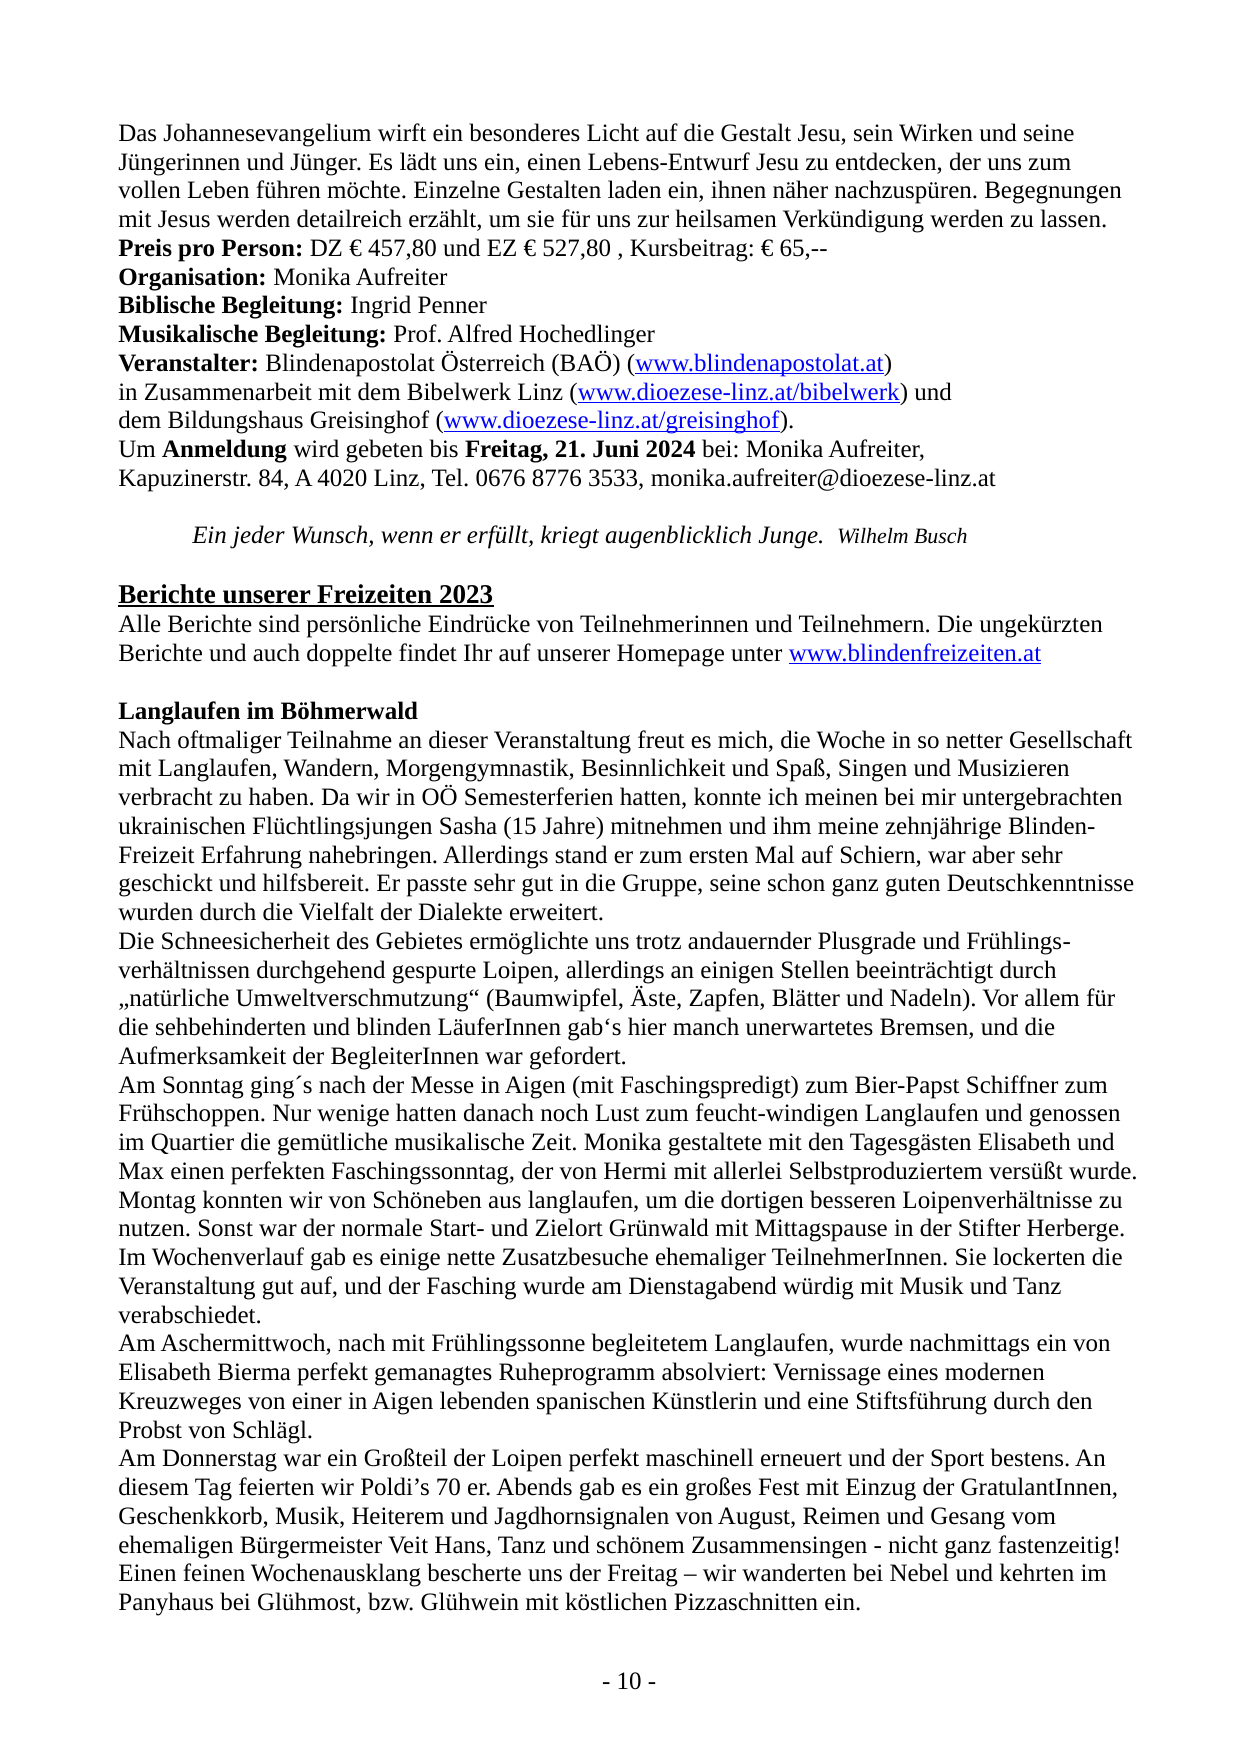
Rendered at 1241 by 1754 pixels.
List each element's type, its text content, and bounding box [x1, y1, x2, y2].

text Nach oftmaliger Teilnahme an dieser Veranstaltung freut es mich, die Woche in so netter Gesellschaft mit Langlaufen, Wandern, Morgengymnastik, Besinnlichkeit und Spaß, Singen und Musizieren verbracht zu haben. Da wir in OÖ Semesterferien hatten, konnte ich meinen bei mir untergebrachten ukrainischen Flüchtlingsjungen Sasha (15 Jahre) mitnehmen und ihm meine zehnjährige Blinden-Freizeit Erfahrung nahebringen. Allerdings stand er zum ersten Mal auf Schiern, war aber sehr geschickt und hilfsbereit. Er passte sehr gut in die Gruppe, seine schon ganz guten Deutschkenntnisse wurden durch die Vielfalt der Dialekte erweitert. [118, 725, 1140, 926]
text Am Donnerstag war ein Großteil der Loipen perfekt maschinell erneuert und der Sport bestens. An diesem Tag feierten wir Poldi’s 70 er. Abends gab es ein großes Fest mit Einzug der GratulantInnen, Geschenkkorb, Musik, Heiterem und Jagdhornsignalen von August, Reimen und Gesang vom ehemaligen Bürgermeister Veit Hans, Tanz und schönem Zusammensingen - nicht ganz fastenzeitig! [118, 1443, 1140, 1558]
text Am Aschermittwoch, nach mit Frühlingssonne begleitetem Langlaufen, wurde nachmittags ein von Elisabeth Bierma perfekt gemanagtes Ruheprogramm absolviert: Vernissage eines modernen Kreuzweges von einer in Aigen lebenden spanischen Künstlerin und eine Stiftsführung durch den Probst von Schlägl. [118, 1328, 1140, 1443]
text Alle Berichte sind persönliche Eindrücke von Teilnehmerinnen und Teilnehmern. Die ungekürzten Berichte und auch doppelte findet Ihr auf unserer Homepage unter www.blindenfreizeiten.at [118, 609, 1140, 667]
text Am Sonntag ging´s nach der Messe in Aigen (mit Faschingspredigt) zum Bier-Papst Schiffner zum Frühschoppen. Nur wenige hatten danach noch Lust zum feucht-windigen Langlaufen und genossen im Quartier die gemütliche musikalische Zeit. Monika gestaltete mit den Tagesgästen Elisabeth und Max einen perfekten Faschingssonntag, der von Hermi mit allerlei Selbstproduziertem versüßt wurde. [118, 1070, 1140, 1185]
text Das Johannesevangelium wirft ein besonderes Licht auf die Gestalt Jesu, sein Wirken und seine Jüngerinnen und Jünger. Es lädt uns ein, einen Lebens-Entwurf Jesu zu entdecken, der uns zum vollen Leben führen möchte. Einzelne Gestalten laden ein, ihnen näher nachzuspüren. Begegnungen mit Jesus werden detailreich erzählt, um sie für uns zur heilsamen Verkündigung werden zu lassen. [118, 118, 1140, 233]
text Im Wochenverlauf gab es einige nette Zusatzbesuche ehemaliger TeilnehmerInnen. Sie lockerten die Veranstaltung gut auf, und der Fasching wurde am Dienstagabend würdig mit Musik und Tanz verabschiedet. [118, 1242, 1140, 1328]
text Biblische Begleitung: Ingrid Penner [118, 291, 1140, 319]
text Veranstalter: Blindenapostolat Österreich (BAÖ) (www.blindenapostolat.at) [118, 348, 1140, 377]
text in Zusammenarbeit mit dem Bibelwerk Linz (www.dioezese-linz.at/bibelwerk) und dem Bildungshaus Greisinghof (www.dioezese-linz.at/greisinghof). [118, 377, 1140, 434]
subtitle Berichte unserer Freizeiten 2023 [118, 578, 1140, 609]
text Organisation: Monika Aufreiter [118, 262, 1140, 291]
text Musikalische Begleitung: Prof. Alfred Hochedlinger [118, 319, 1140, 348]
text Langlaufen im Böhmerwald [118, 696, 1140, 725]
text Kapuzinerstr. 84, A 4020 Linz, Tel. 0676 8776 3533, monika.aufreiter@dioezese-linz.at [118, 463, 1140, 492]
text Preis pro Person: DZ € 457,80 und EZ € 527,80 , Kursbeitrag: € 65,-- [118, 233, 1140, 262]
text Montag konnten wir von Schöneben aus langlaufen, um die dortigen besseren Loipenverhältnisse zu nutzen. Sonst war der normale Start- und Zielort Grünwald mit Mittagspause in der Stifter Herberge. [118, 1185, 1140, 1242]
text Um Anmeldung wird gebeten bis Freitag, 21. Juni 2024 bei: Monika Aufreiter, [118, 434, 1140, 463]
text Ein jeder Wunsch, wenn er erfüllt, kriegt augenblicklich Junge. Wilhelm Busch [118, 521, 1140, 549]
text Einen feinen Wochenausklang bescherte uns der Freitag – wir wanderten bei Nebel und kehrten im Panyhaus bei Glühmost, bzw. Glühwein mit köstlichen Pizzaschnitten ein. [118, 1558, 1140, 1616]
text Die Schneesicherheit des Gebietes ermöglichte uns trotz andauernder Plusgrade und Frühlingsverhältnissen durchgehend gespurte Loipen, allerdings an einigen Stellen beeinträchtigt durch „natürliche Umweltverschmutzung“ (Baumwipfel, Äste, Zapfen, Blätter und Nadeln). Vor allem für die sehbehinderten und blinden LäuferInnen gab‘s hier manch unerwartetes Bremsen, und die Aufmerksamkeit der BegleiterInnen war gefordert. [118, 926, 1140, 1070]
